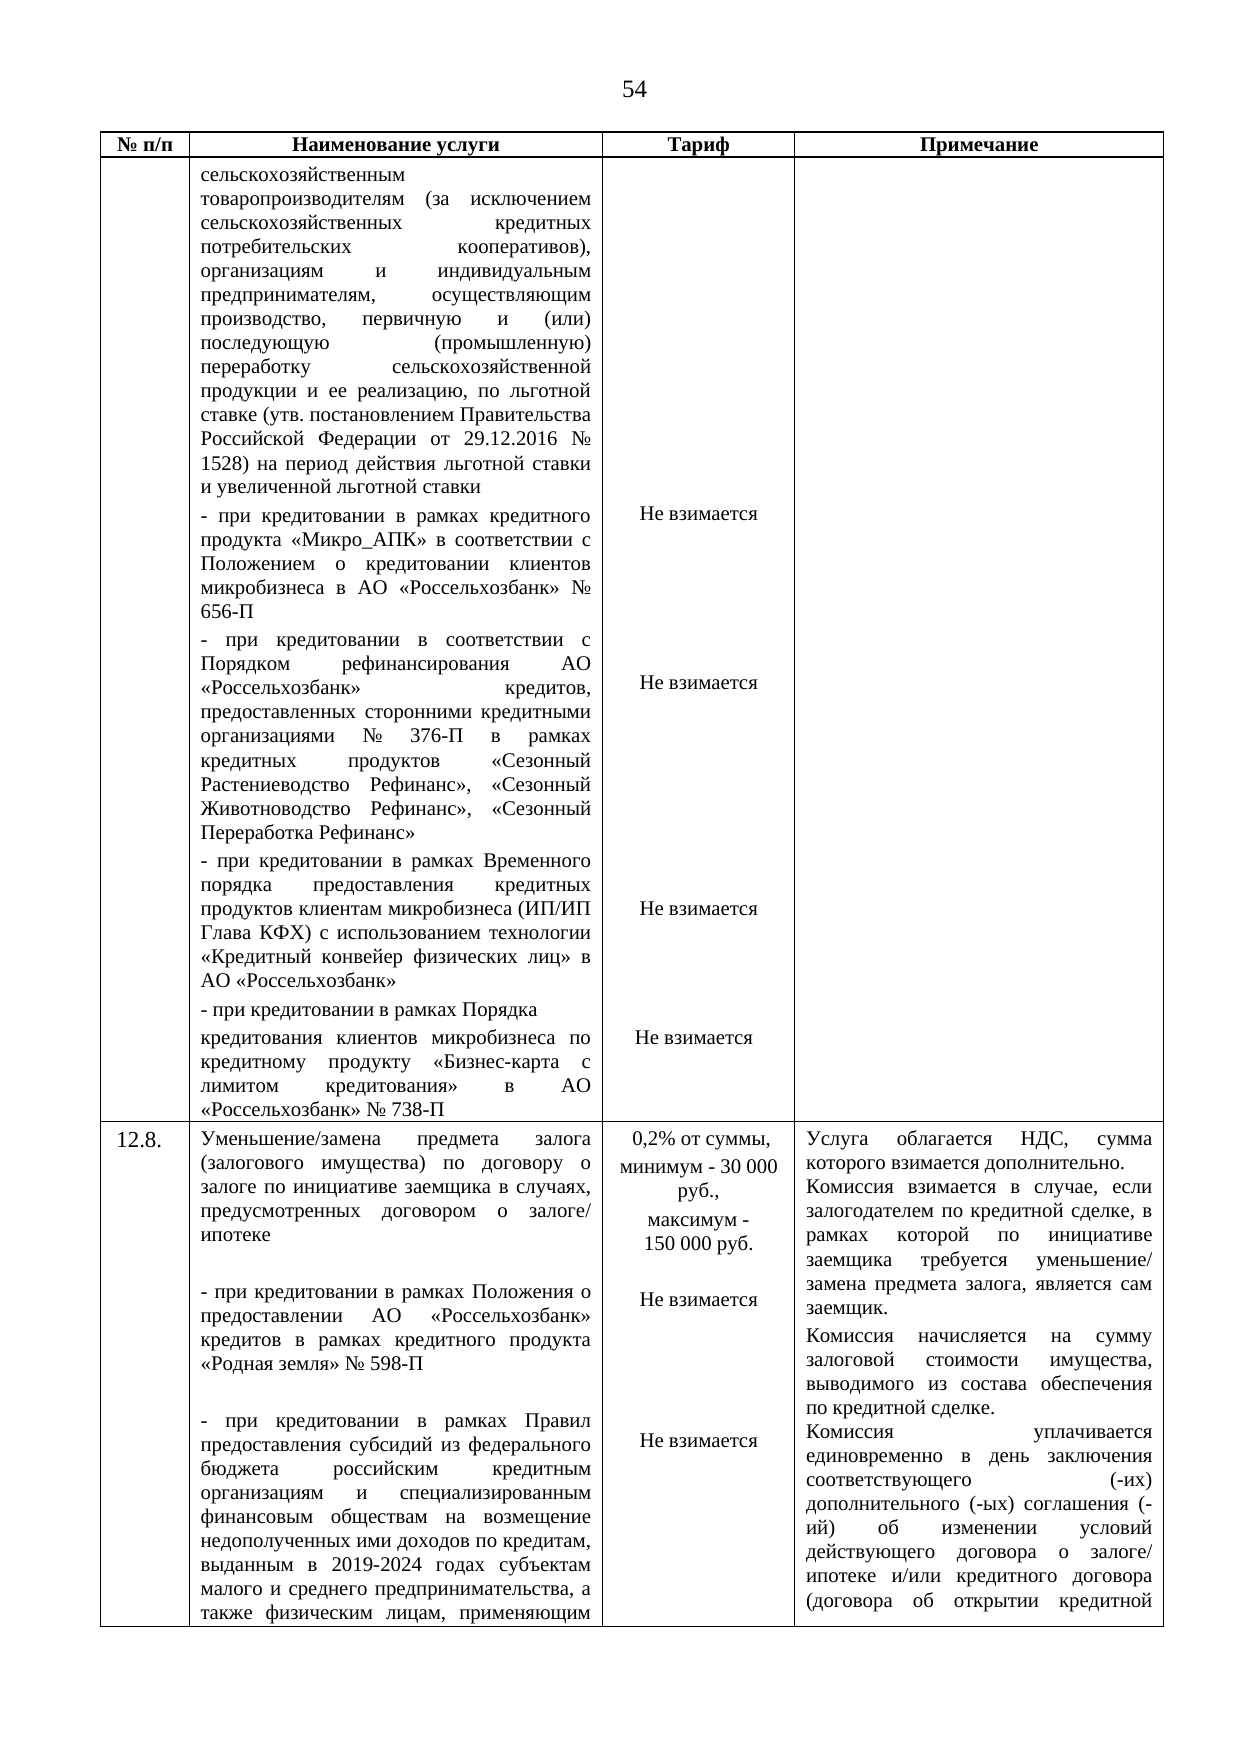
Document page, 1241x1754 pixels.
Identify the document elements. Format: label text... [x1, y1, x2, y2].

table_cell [795, 1122, 1163, 1626]
table_header Примечание [795, 133, 1163, 156]
table_cell 12.8. [101, 1122, 189, 1626]
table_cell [603, 158, 794, 1121]
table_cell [603, 1122, 794, 1626]
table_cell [190, 1122, 602, 1626]
table_header № п/п [101, 133, 189, 156]
table_header Тариф [603, 133, 794, 156]
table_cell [190, 158, 602, 1121]
table_header Наименование услуги [190, 133, 602, 156]
